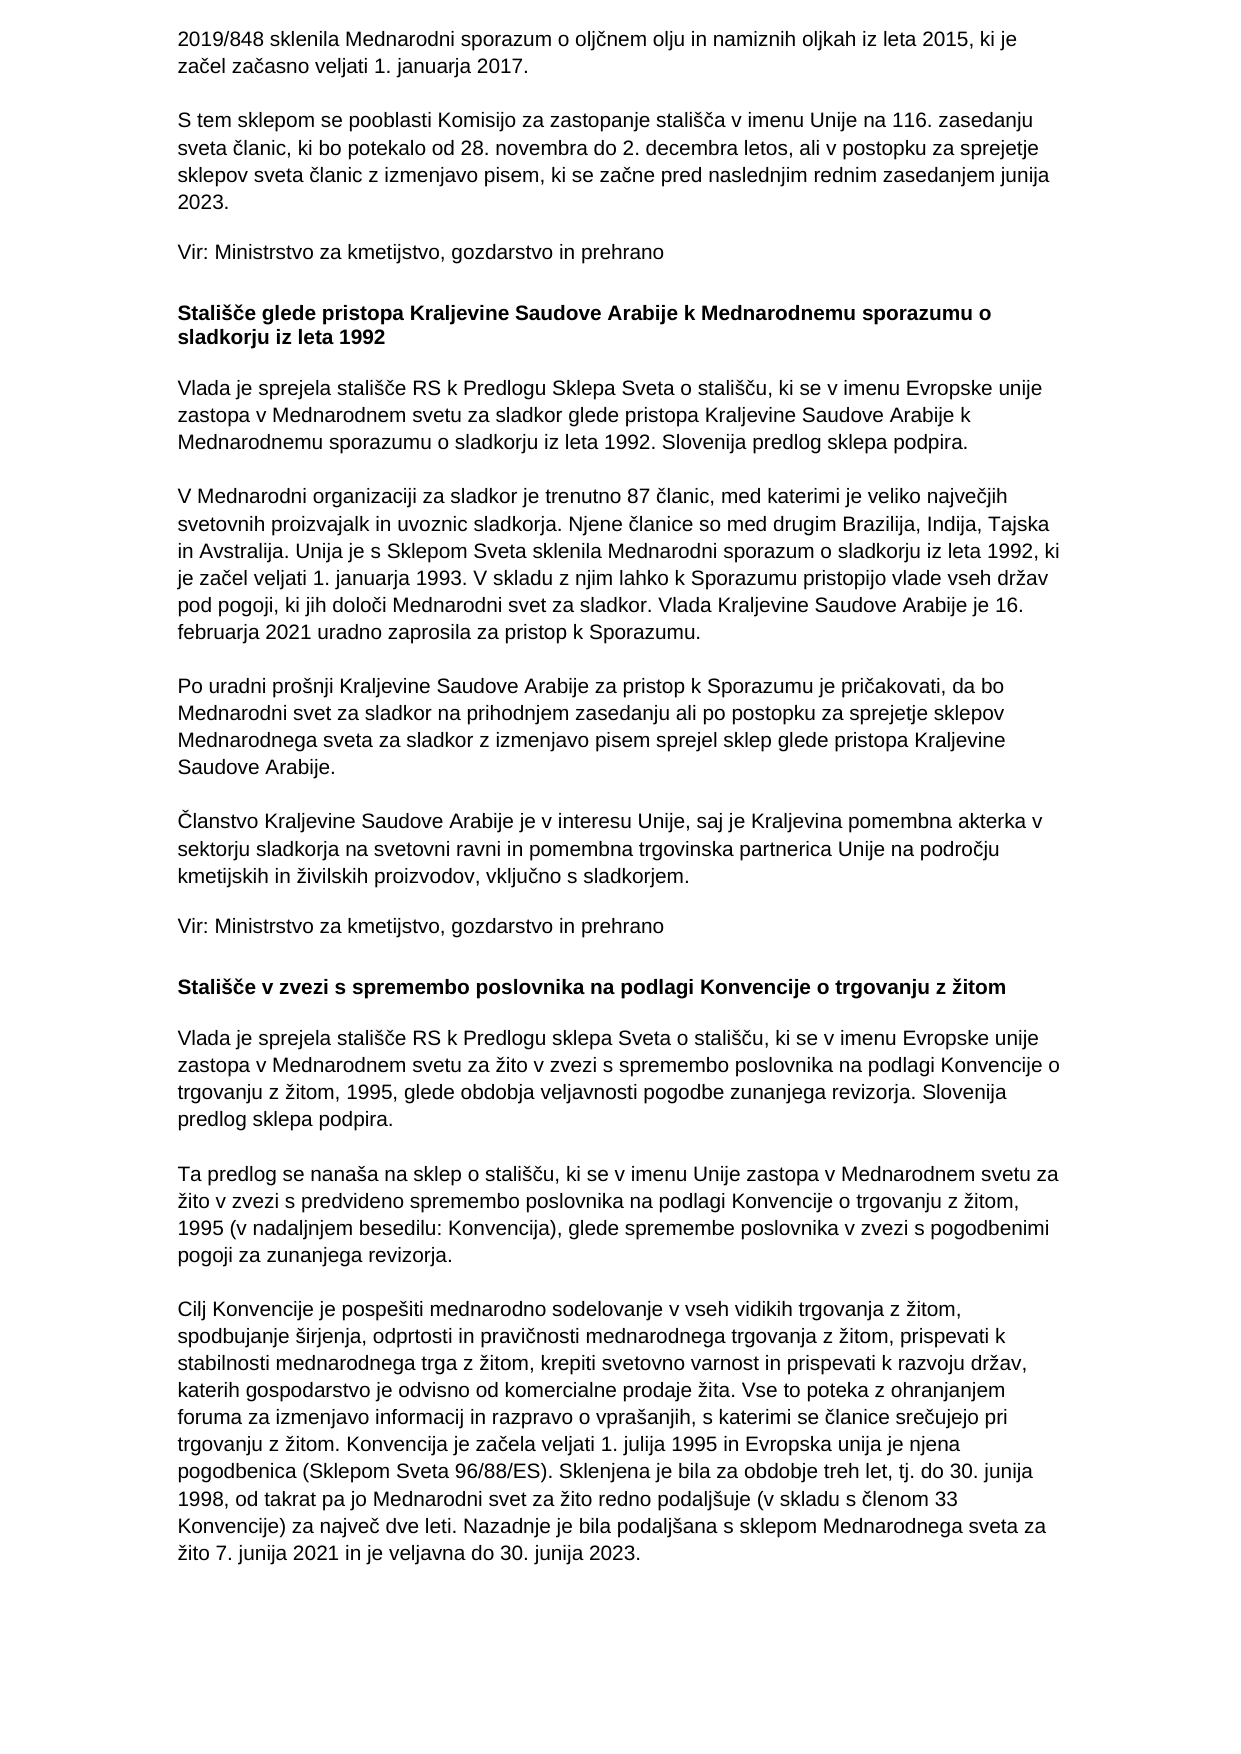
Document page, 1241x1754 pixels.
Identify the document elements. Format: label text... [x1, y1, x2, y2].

text Vir: Ministrstvo za kmetijstvo, gozdarstvo in prehrano [177, 239, 1063, 263]
subtitle Stališče glede pristopa Kraljevine Saudove Arabije k Mednarodnemu sporazumu o sladkorju iz leta 1992 [177, 301, 1063, 349]
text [177, 25, 1063, 79]
text Po uradni prošnji Kraljevine Saudove Arabije za pristop k Sporazumu je pričakovati, da bo Mednarodni svet za sladkor na prihodnjem zasedanju ali po postopku za sprejetje sklepov Mednarodnega sveta za sladkor z izmenjavo pisem sprejel sklep glede pristopa Kraljevine Saudove Arabije. [177, 672, 1063, 780]
text S tem sklepom se pooblasti Komisijo za zastopanje stališča v imenu Unije na 116. zasedanju sveta članic, ki bo potekalo od 28. novembra do 2. decembra letos, ali v postopku za sprejetje sklepov sveta članic z izmenjavo pisem, ki se začne pred naslednjim rednim zasedanjem junija 2023. [177, 106, 1063, 214]
text Cilj Konvencije je pospešiti mednarodno sodelovanje v vseh vidikih trgovanja z žitom, spodbujanje širjenja, odprtosti in pravičnosti mednarodnega trgovanja z žitom, prispevati k stabilnosti mednarodnega trga z žitom, krepiti svetovno varnost in prispevati k razvoju držav, katerih gospodarstvo je odvisno od komercialne prodaje žita. Vse to poteka z ohranjanjem foruma za izmenjavo informacij in razpravo o vprašanjih, s katerimi se članice srečujejo pri trgovanju z žitom. Konvencija je začela veljati 1. julija 1995 in Evropska unija je njena pogodbenica (Sklepom Sveta 96/88/ES). Sklenjena je bila za obdobje treh let, tj. do 30. junija 1998, od takrat pa jo Mednarodni svet za žito redno podaljšuje (v skladu s členom 33 Konvencije) za največ dve leti. Nazadnje je bila podaljšana s sklepom Mednarodnega sveta za žito 7. junija 2021 in je veljavna do 30. junija 2023. [177, 1295, 1063, 1566]
text Vir: Ministrstvo za kmetijstvo, gozdarstvo in prehrano [177, 913, 1063, 937]
text Ta predlog se nanaša na sklep o stališču, ki se v imenu Unije zastopa v Mednarodnem svetu za žito v zvezi s predvideno spremembo poslovnika na podlagi Konvencije o trgovanju z žitom, 1995 (v nadaljnjem besedilu: Konvencija), glede spremembe poslovnika v zvezi s pogodbenimi pogoji za zunanjega revizorja. [177, 1159, 1063, 1268]
text Vlada je sprejela stališče RS k Predlogu Sklepa Sveta o stališču, ki se v imenu Evropske unije zastopa v Mednarodnem svetu za sladkor glede pristopa Kraljevine Saudove Arabije k Mednarodnemu sporazumu o sladkorju iz leta 1992. Slovenija predlog sklepa podpira. [177, 374, 1063, 455]
text Vlada je sprejela stališče RS k Predlogu sklepa Sveta o stališču, ki se v imenu Evropske unije zastopa v Mednarodnem svetu za žito v zvezi s spremembo poslovnika na podlagi Konvencije o trgovanju z žitom, 1995, glede obdobja veljavnosti pogodbe zunanjega revizorja. Slovenija predlog sklepa podpira. [177, 1024, 1063, 1132]
text Članstvo Kraljevine Saudove Arabije je v interesu Unije, saj je Kraljevina pomembna akterka v sektorju sladkorja na svetovni ravni in pomembna trgovinska partnerica Unije na področju kmetijskih in živilskih proizvodov, vključno s sladkorjem. [177, 807, 1063, 888]
text V Mednarodni organizaciji za sladkor je trenutno 87 članic, med katerimi je veliko največjih svetovnih proizvajalk in uvoznic sladkorja. Njene članice so med drugim Brazilija, Indija, Tajska in Avstralija. Unija je s Sklepom Sveta sklenila Mednarodni sporazum o sladkorju iz leta 1992, ki je začel veljati 1. januarja 1993. V skladu z njim lahko k Sporazumu pristopijo vlade vseh držav pod pogoji, ki jih določi Mednarodni svet za sladkor. Vlada Kraljevine Saudove Arabije je 16. februarja 2021 uradno zaprosila za pristop k Sporazumu. [177, 482, 1063, 645]
subtitle Stališče v zvezi s spremembo poslovnika na podlagi Konvencije o trgovanju z žitom [177, 975, 1063, 999]
